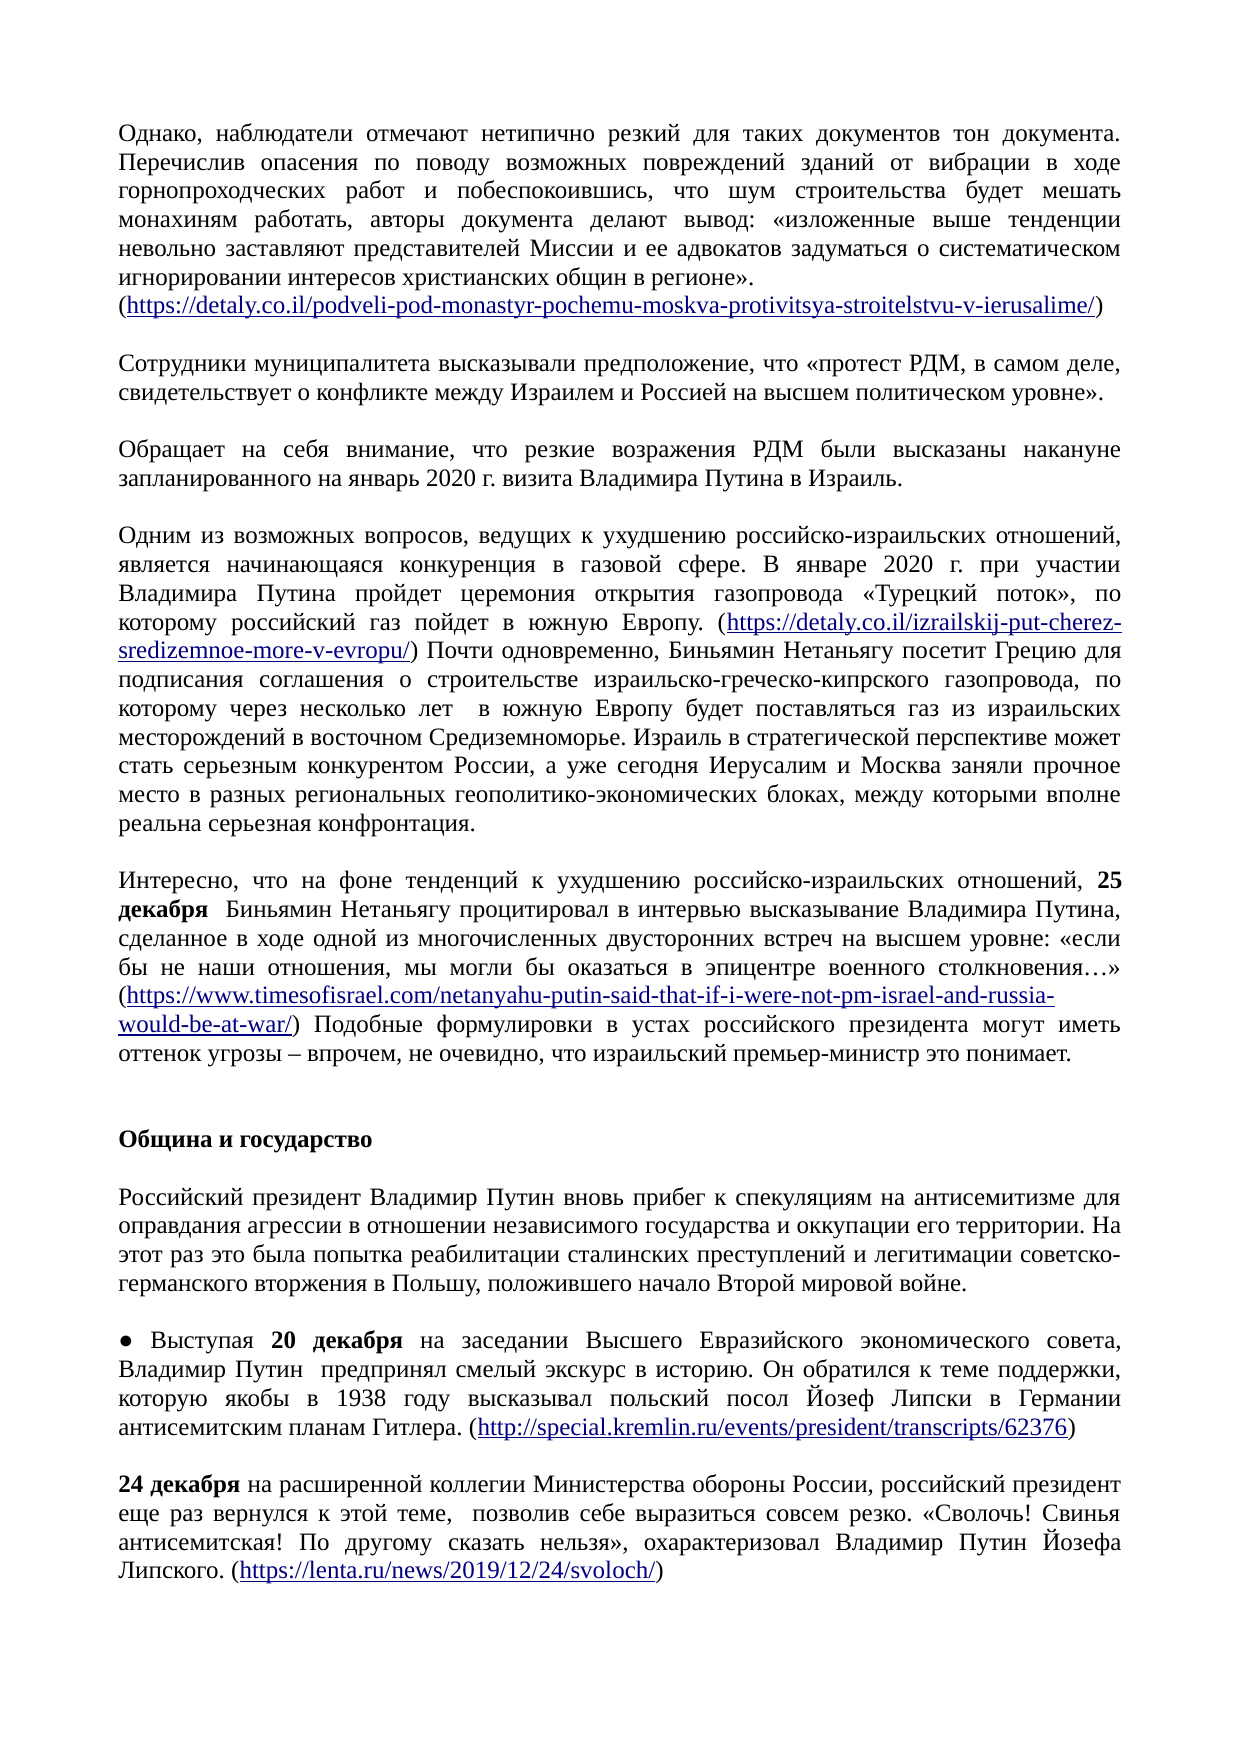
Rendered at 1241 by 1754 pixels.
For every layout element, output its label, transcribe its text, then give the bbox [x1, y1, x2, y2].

text Община и государство [118, 1124, 1122, 1153]
text Российский президент Владимир Путин вновь прибег к спекуляциям на антисемитизме для оправдания агрессии в отношении независимого государства и оккупации его территории. На этот раз это была попытка реабилитации сталинских преступлений и легитимации советско-германского вторжения в Польшу, положившего начало Второй мировой войне. [118, 1182, 1122, 1297]
text Однако, наблюдатели отмечают нетипично резкий для таких документов тон документа. Перечислив опасения по поводу возможных повреждений зданий от вибрации в ходе горнопроходческих работ и побеспокоившись, что шум строительства будет мешать монахиням работать, авторы документа делают вывод: «изложенные выше тенденции невольно заставляют представителей Миссии и ее адвокатов задуматься о систематическом игнорировании интересов христианских общин в регионе». [118, 118, 1122, 291]
text ● Выступая 20 декабря на заседании Высшего Евразийского экономического совета, Владимир Путин предпринял смелый экскурс в историю. Он обратился к теме поддержки, которую якобы в 1938 году высказывал польский посол Йозеф Липски в Германии антисемитским планам Гитлера. (http://special.kremlin.ru/events/president/transcripts/62376) [118, 1326, 1122, 1441]
text Интересно, что на фоне тенденций к ухудшению российско-израильских отношений, 25 декабря Биньямин Нетаньягу процитировал в интервью высказывание Владимира Путина, сделанное в ходе одной из многочисленных двусторонних встреч на высшем уровне: «если бы не наши отношения, мы могли бы оказаться в эпицентре военного столкновения…» (https://www.timesofisrael.com/netanyahu-putin-said-that-if-i-were-not-pm-israel-and-russia-would-be-at-war/) Подобные формулировки в устах российского президента могут иметь оттенок угрозы – впрочем, не очевидно, что израильский премьер-министр это понимает. [118, 866, 1122, 1067]
text Обращает на себя внимание, что резкие возражения РДМ были высказаны накануне запланированного на январь 2020 г. визита Владимира Путина в Израиль. [118, 434, 1122, 492]
text (https://detaly.co.il/podveli-pod-monastyr-pochemu-moskva-protivitsya-stroitelstvu-v-ierusalime/) [118, 291, 1122, 319]
text 24 декабря на расширенной коллегии Министерства обороны России, российский президент еще раз вернулся к этой теме, позволив себе выразиться совсем резко. «Сволочь! Свинья антисемитская! По другому сказать нельзя», охарактеризовал Владимир Путин Йозефа Липского. (https://lenta.ru/news/2019/12/24/svoloch/) [118, 1469, 1122, 1584]
text Одним из возможных вопросов, ведущих к ухудшению российско-израильских отношений, является начинающаяся конкуренция в газовой сфере. В январе 2020 г. при участии Владимира Путина пройдет церемония открытия газопровода «Турецкий поток», по которому российский газ пойдет в южную Европу. (https://detaly.co.il/izrailskij-put-cherez-sredizemnoe-more-v-evropu/) Почти одновременно, Биньямин Нетаньягу посетит Грецию для подписания соглашения о строительстве израильско-греческо-кипрского газопровода, по которому через несколько лет в южную Европу будет поставляться газ из израильских месторождений в восточном Средиземноморье. Израиль в стратегической перспективе может стать серьезным конкурентом России, а уже сегодня Иерусалим и Москва заняли прочное место в разных региональных геополитико-экономических блоках, между которыми вполне реальна серьезная конфронтация. [118, 521, 1122, 837]
text Сотрудники муниципалитета высказывали предположение, что «протест РДМ, в самом деле, свидетельствует о конфликте между Израилем и Россией на высшем политическом уровне». [118, 348, 1122, 406]
